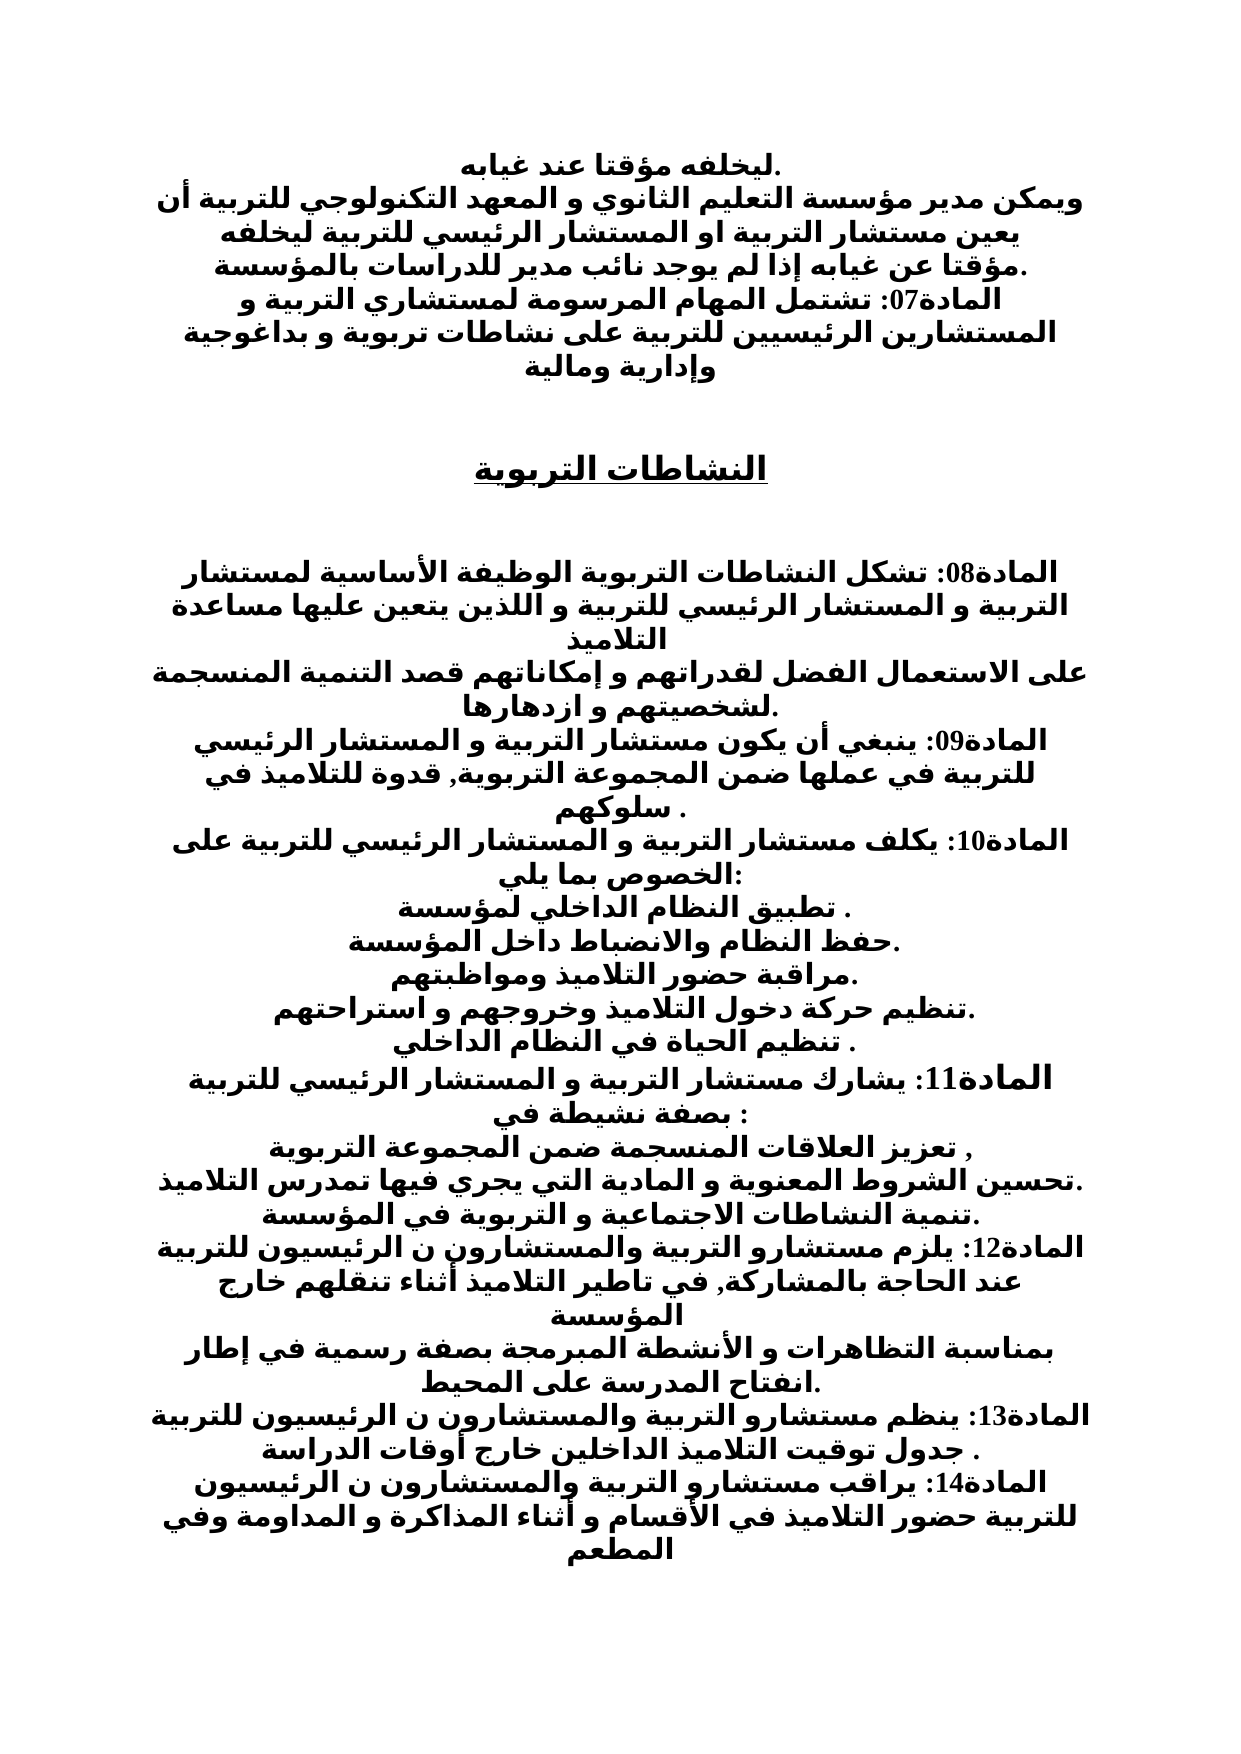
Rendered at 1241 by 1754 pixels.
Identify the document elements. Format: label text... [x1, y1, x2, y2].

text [148, 555, 1093, 1566]
text النشاطات التربوية [148, 416, 1093, 488]
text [148, 148, 1093, 382]
